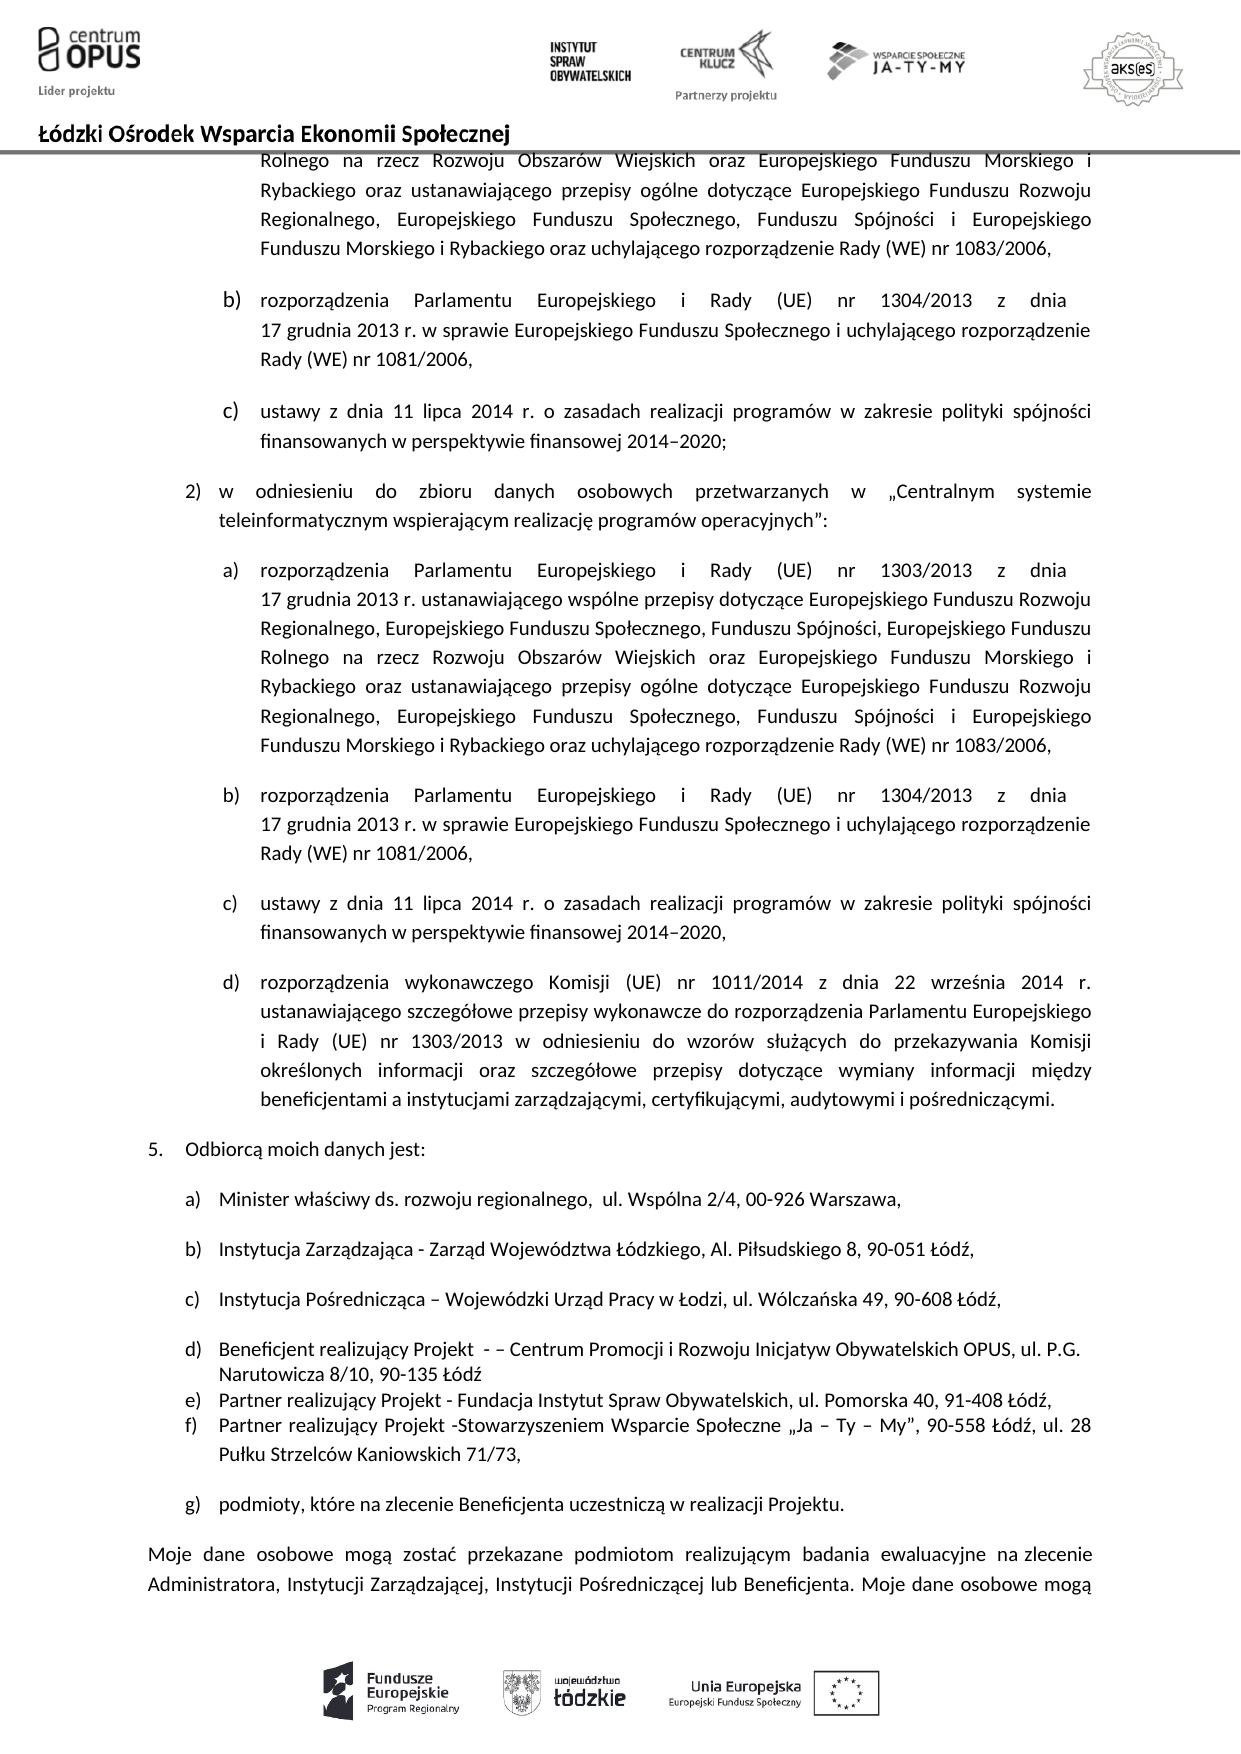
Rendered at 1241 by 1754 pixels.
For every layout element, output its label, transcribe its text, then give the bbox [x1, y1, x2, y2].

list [223, 148, 1093, 261]
list w odniesieniu do zbioru danych osobowych przetwarzanych w „Centralnym systemie teleinformatycznym wspierającym realizację programów operacyjnych”: [185, 478, 1093, 532]
list Partner realizujący Projekt - Fundacja Instytut Spraw Obywatelskich, ul. Pomorska 40, 91-408 Łódź, [185, 1387, 1093, 1412]
list podmioty, które na zlecenie Beneficjenta uczestniczą w realizacji Projektu. [185, 1492, 1093, 1517]
list rozporządzenia Parlamentu Europejskiego i Rady (UE) nr 1304/2013 z dnia 17 grudnia 2013 r. w sprawie Europejskiego Funduszu Społecznego i uchylającego rozporządzenie Rady (WE) nr 1081/2006, [223, 285, 1093, 371]
list Partner realizujący Projekt -Stowarzyszeniem Wsparcie Społeczne „Ja – Ty – My”, 90-558 Łódź, ul. 28 Pułku Strzelców Kaniowskich 71/73, [185, 1412, 1093, 1467]
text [148, 1542, 1093, 1596]
list Instytucja Zarządzająca - Zarząd Województwa Łódzkiego, Al. Piłsudskiego 8, 90-051 Łódź, [185, 1236, 1093, 1262]
list ustawy z dnia 11 lipca 2014 r. o zasadach realizacji programów w zakresie polityki spójności finansowanych w perspektywie finansowej 2014–2020; [223, 396, 1093, 453]
picture [0, 0, 1241, 1754]
list rozporządzenia Parlamentu Europejskiego i Rady (UE) nr 1304/2013 z dnia 17 grudnia 2013 r. w sprawie Europejskiego Funduszu Społecznego i uchylającego rozporządzenie Rady (WE) nr 1081/2006, [223, 782, 1093, 866]
list Beneficjent realizujący Projekt - – Centrum Promocji i Rozwoju Inicjatyw Obywatelskich OPUS, ul. P.G. Narutowicza 8/10, 90-135 Łódź [185, 1336, 1093, 1387]
list rozporządzenia wykonawczego Komisji (UE) nr 1011/2014 z dnia 22 września 2014 r. ustanawiającego szczegółowe przepisy wykonawcze do rozporządzenia Parlamentu Europejskiego i Rady (UE) nr 1303/2013 w odniesieniu do wzorów służących do przekazywania Komisji określonych informacji oraz szczegółowe przepisy dotyczące wymiany informacji między beneficjentami a instytucjami zarządzającymi, certyfikującymi, audytowymi i pośredniczącymi. [223, 969, 1093, 1112]
list Instytucja Pośrednicząca – Wojewódzki Urząd Pracy w Łodzi, ul. Wólczańska 49, 90-608 Łódź, [185, 1286, 1093, 1312]
list Odbiorcą moich danych jest: [148, 1136, 1093, 1162]
list ustawy z dnia 11 lipca 2014 r. o zasadach realizacji programów w zakresie polityki spójności finansowanych w perspektywie finansowej 2014–2020, [223, 890, 1093, 945]
list Minister właściwy ds. rozwoju regionalnego, ul. Wspólna 2/4, 00-926 Warszawa, [185, 1186, 1093, 1212]
